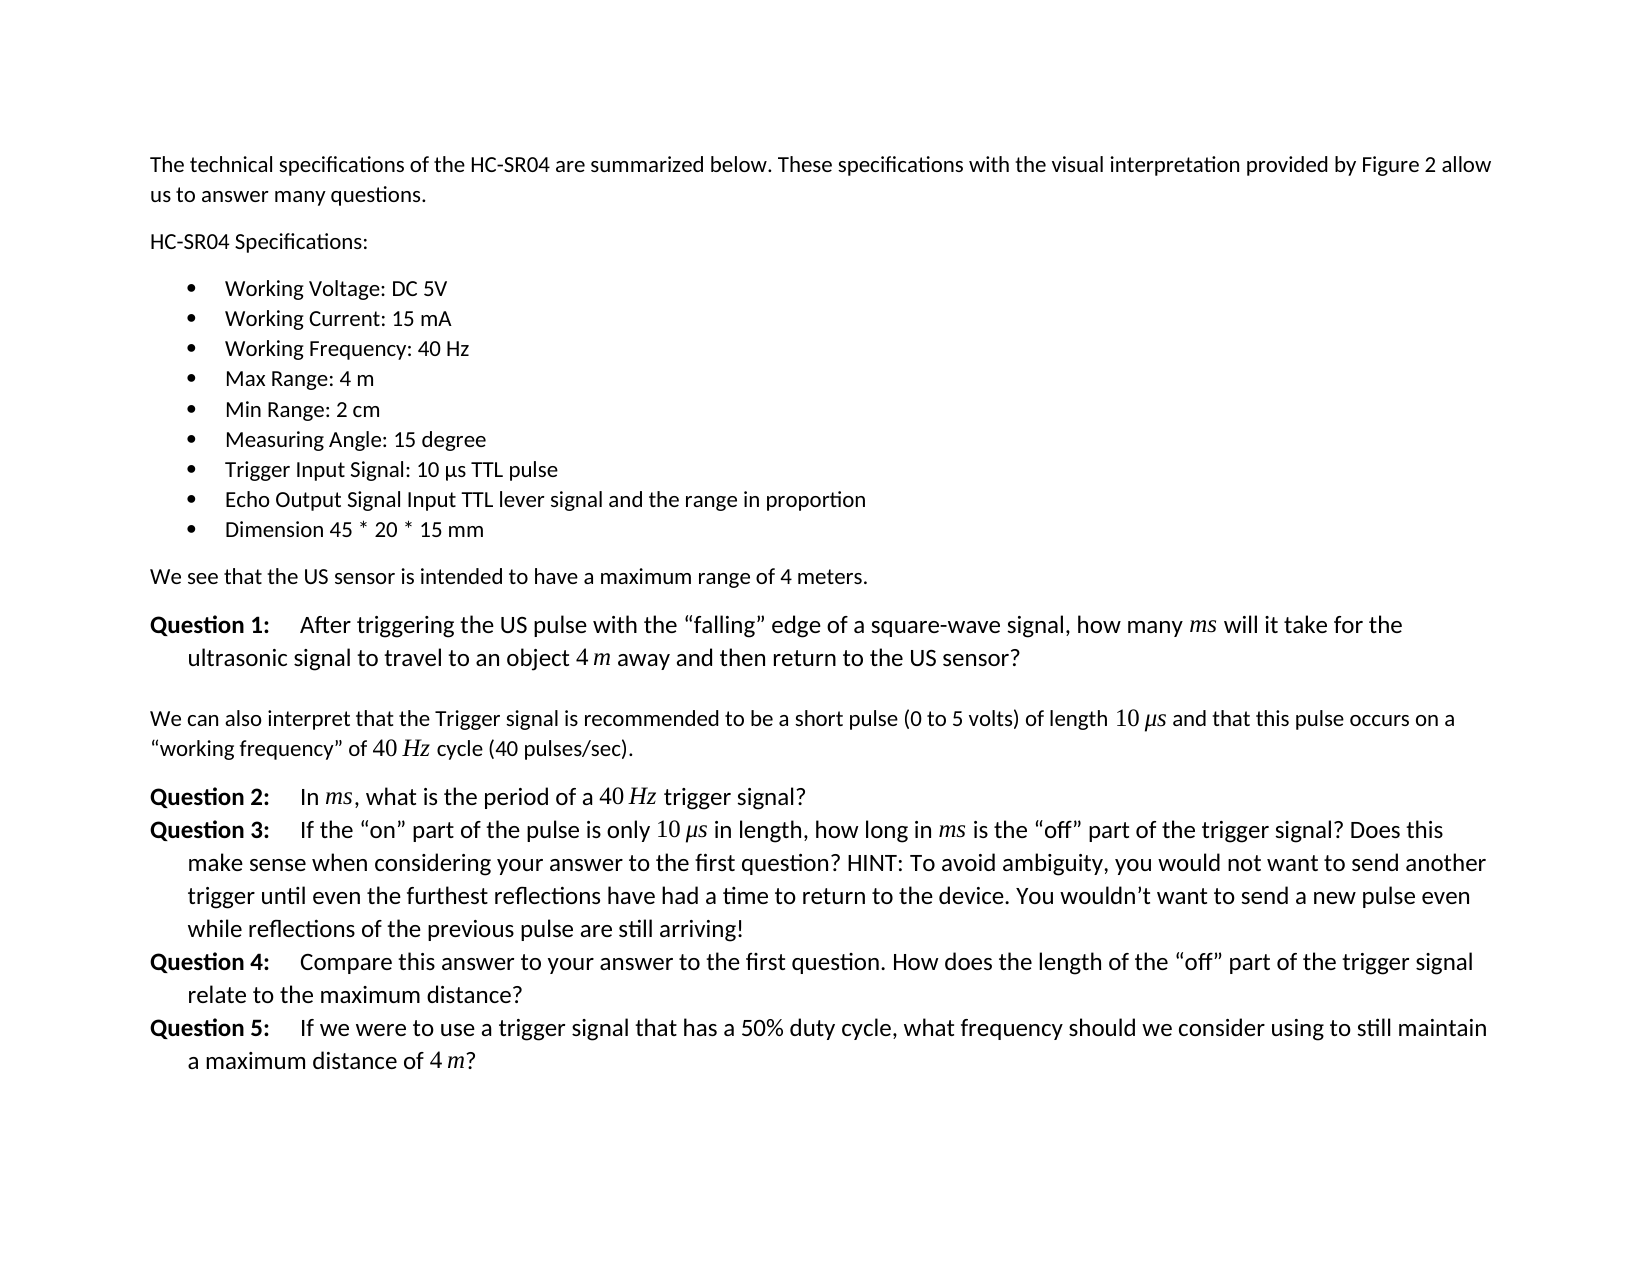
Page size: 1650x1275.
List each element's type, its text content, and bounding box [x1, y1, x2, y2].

text If we were to use a trigger signal that has a 50% duty cycle, what frequency should we consider using to still maintain a maximum distance of ? [150, 1012, 1500, 1075]
text HC-SR04 Specifications: [150, 227, 1500, 255]
text After triggering the US pulse with the “falling” edge of a square-wave signal, how many will it take for the ultrasonic signal to travel to an object away and then return to the US sensor? [150, 609, 1500, 673]
list Dimension 45 * 20 * 15 mm [187, 516, 1500, 544]
text We can also interpret that the Trigger signal is recommended to be a short pulse (0 to 5 volts) of length and that this pulse occurs on a “working frequency” of cycle (40 pulses/sec). [150, 704, 1500, 763]
list Working Frequency: 40 Hz [187, 334, 1500, 362]
list Working Current: 15 mA [187, 304, 1500, 332]
list Max Range: 4 m [187, 364, 1500, 393]
list Trigger Input Signal: 10 µs TTL pulse [187, 455, 1500, 483]
list Measuring Angle: 15 degree [187, 425, 1500, 453]
list Min Range: 2 cm [187, 395, 1500, 423]
text Compare this answer to your answer to the first question. How does the length of the “off” part of the trigger signal relate to the maximum distance? [150, 946, 1500, 1009]
list Echo Output Signal Input TTL lever signal and the range in proportion [187, 485, 1500, 513]
text The technical specifications of the HC-SR04 are summarized below. These specifications with the visual interpretation provided by Figure 2 allow us to answer many questions. [150, 150, 1500, 208]
text We see that the US sensor is intended to have a maximum range of 4 meters. [150, 562, 1500, 591]
text In , what is the period of a trigger signal? [150, 781, 1500, 812]
text If the “on” part of the pulse is only in length, how long in is the “off” part of the trigger signal? Does this make sense when considering your answer to the first question? HINT: To avoid ambiguity, you would not want to send another trigger until even the furthest reflections have had a time to return to the device. You wouldn’t want to send a new pulse even while reflections of the previous pulse are still arriving! [150, 814, 1500, 944]
list Working Voltage: DC 5V [187, 274, 1500, 302]
